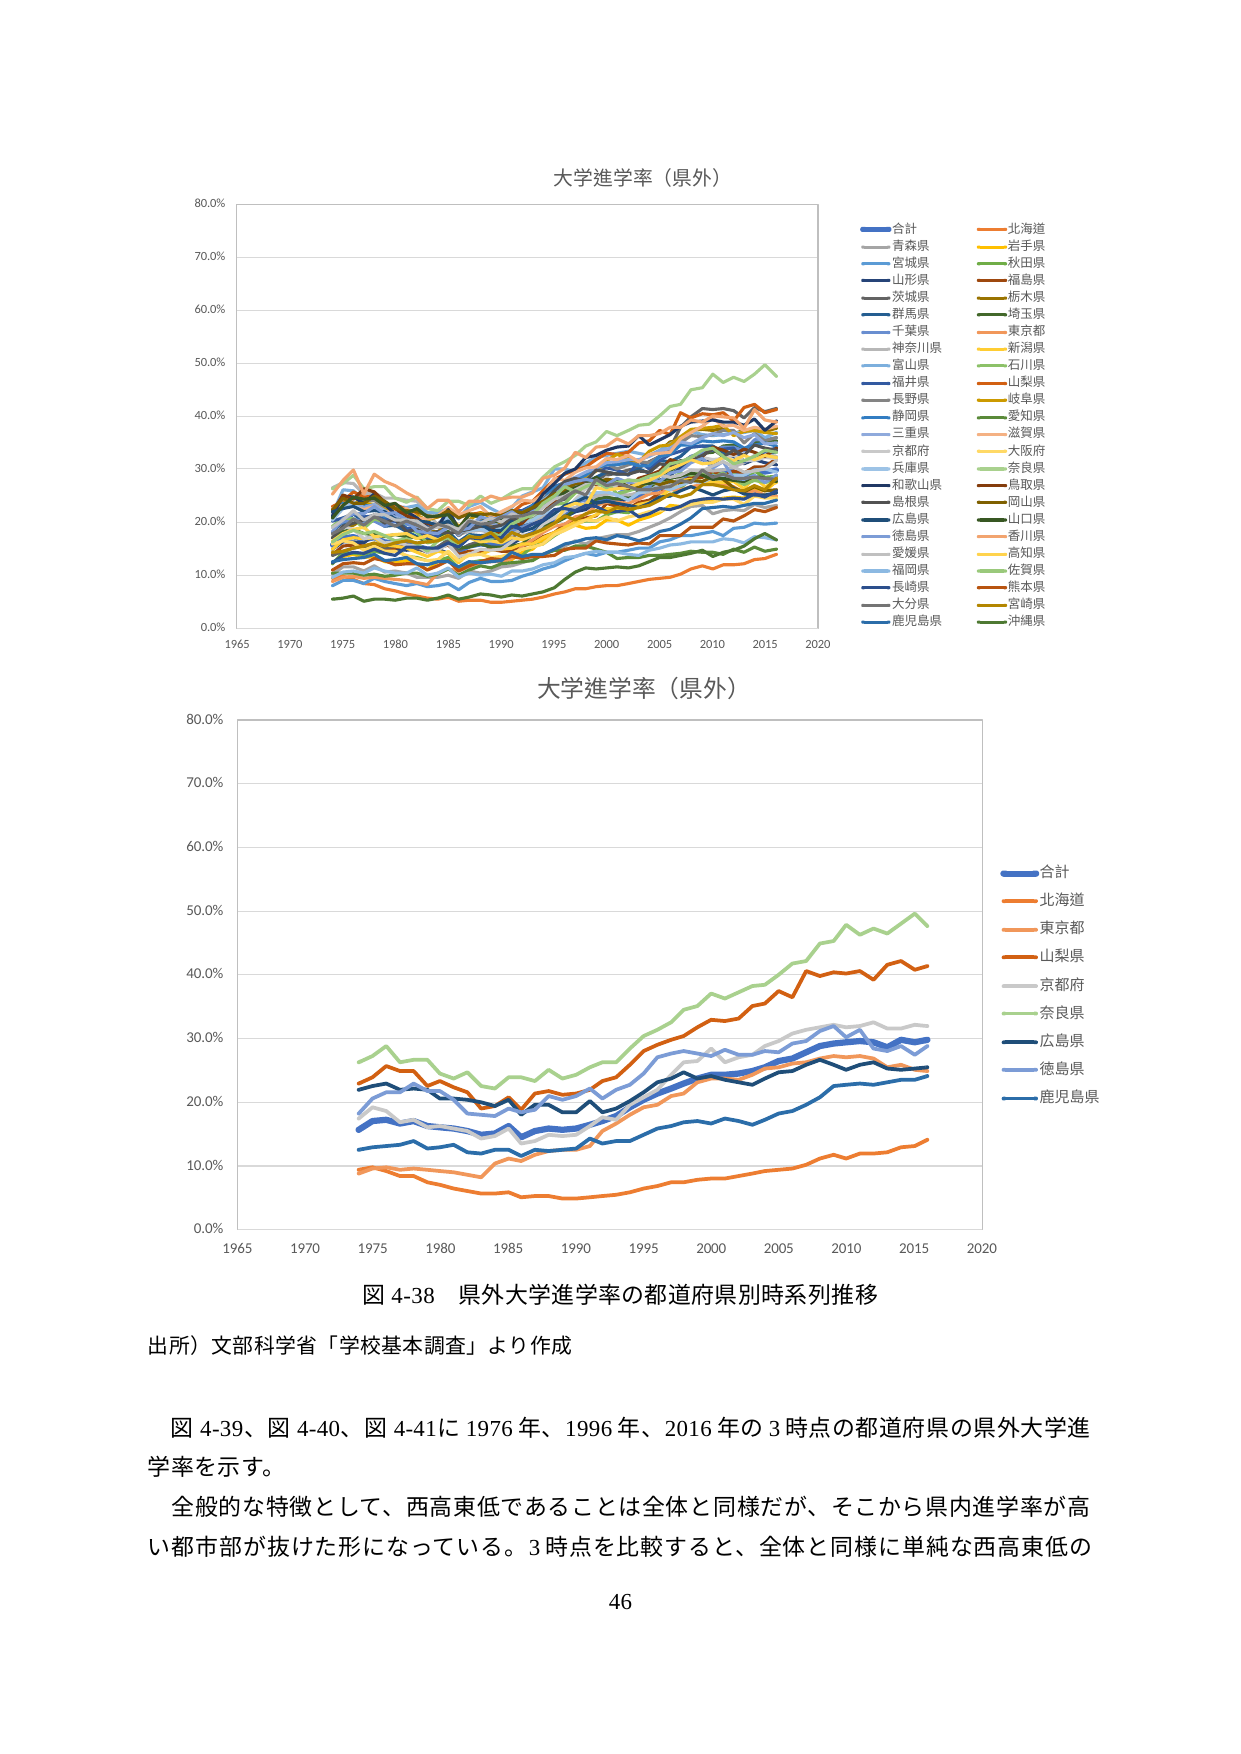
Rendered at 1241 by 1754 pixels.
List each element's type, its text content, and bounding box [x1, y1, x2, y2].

text 出所）文部科学省「学校基本調査」より作成 [148, 1329, 1092, 1359]
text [148, 1489, 1092, 1562]
